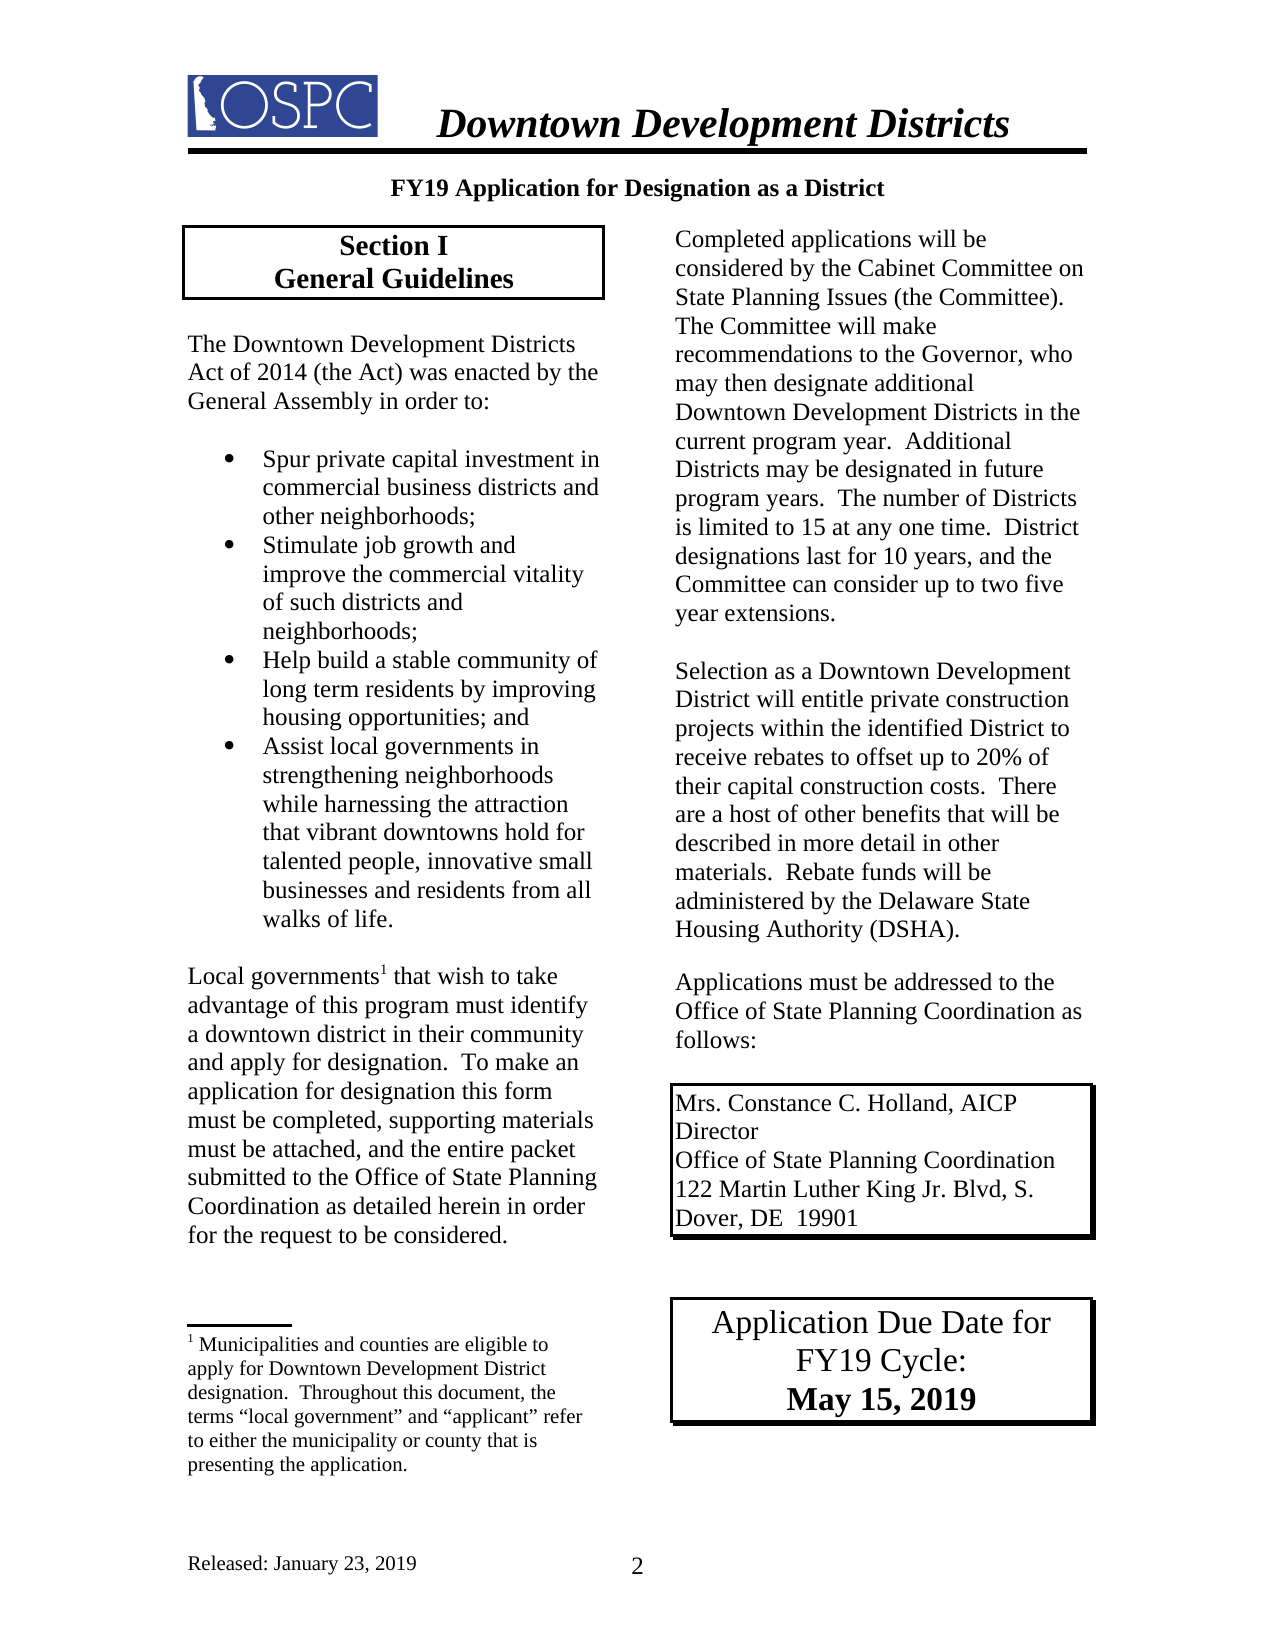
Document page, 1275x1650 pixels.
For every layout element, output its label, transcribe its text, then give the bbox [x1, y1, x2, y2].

text Dover, DE 19901 [673, 1197, 1090, 1234]
picture [187, 75, 378, 137]
text Local governments that wish to take advantage of this program must identify a downtown district in their community and apply for designation. To make an application for designation this form must be completed, supporting materials must be attached, and the entire packet submitted to the Office of State Planning Coordination as detailed herein in order for the request to be considered. [187, 961, 600, 1249]
text Section I [185, 228, 602, 258]
text Mrs. Constance C. Holland, AICP [673, 1086, 1090, 1116]
subtitle Application Due Date for FY19 Cycle: [673, 1300, 1090, 1374]
text Selection as a Downtown Development District will entitle private construction projects within the identified District to receive rebates to offset up to 20% of their capital construction costs. There are a host of other benefits that will be described in more detail in other materials. Rebate funds will be administered by the Delaware State Housing Authority (DSHA). [675, 656, 1087, 943]
text The Downtown Development Districts Act of 2014 (the Act) was enacted by the General Assembly in order to: [187, 329, 600, 415]
text 122 Martin Luther King Jr. Blvd, S. [675, 1174, 1087, 1197]
list Stimulate job growth and improve the commercial vitality of such districts and neighborhoods; [225, 530, 600, 645]
list Help build a stable community of long term residents by improving housing opportunities; and [225, 645, 600, 731]
text Office of State Planning Coordination [675, 1145, 1087, 1174]
text Applications must be addressed to the Office of State Planning Coordination as follows: [675, 967, 1087, 1054]
list Spur private capital investment in commercial business districts and other neighborhoods; [225, 444, 600, 530]
text Completed applications will be considered by the Cabinet Committee on State Planning Issues (the Committee). The Committee will make recommendations to the Governor, who may then designate additional Downtown Development Districts in the current program year. Additional Districts may be designated in future program years. The number of Districts is limited to 15 at any one time. District designations last for 10 years, and the Committee can consider up to two five year extensions. [675, 224, 1087, 627]
text Director [675, 1116, 1087, 1145]
subtitle May 15, 2019 [673, 1374, 1090, 1420]
list Assist local governments in strengthening neighborhoods while harnessing the attraction that vibrant downtowns hold for talented people, innovative small businesses and residents from all walks of life. [225, 731, 600, 932]
text General Guidelines [185, 258, 602, 297]
